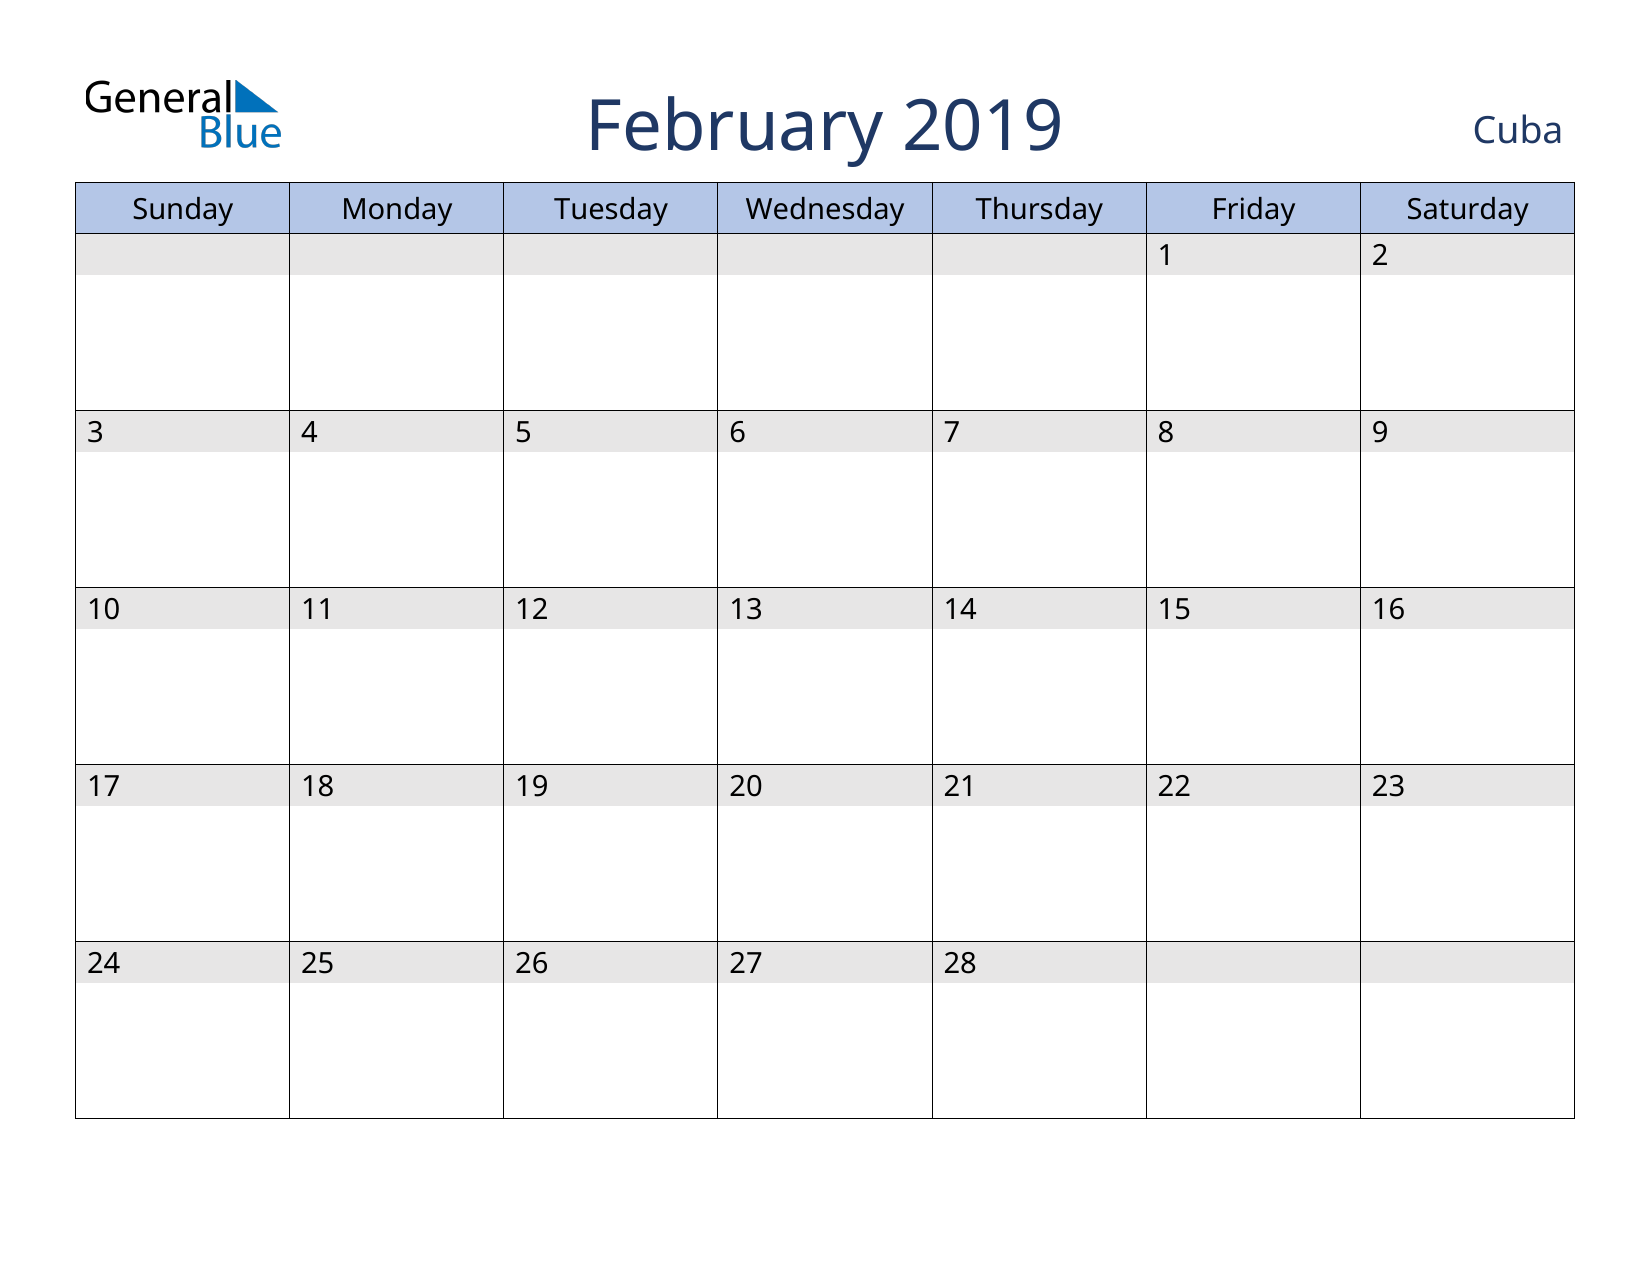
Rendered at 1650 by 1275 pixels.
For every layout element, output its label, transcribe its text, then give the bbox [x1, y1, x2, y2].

table_cell 18 [290, 765, 503, 806]
table_cell 16 [1361, 588, 1574, 629]
table_cell 23 [1361, 765, 1574, 806]
table_cell [504, 806, 717, 941]
table_cell [1361, 983, 1574, 1118]
table_cell [933, 806, 1146, 941]
table_cell [718, 983, 932, 1118]
table_cell 15 [1147, 588, 1360, 629]
table_cell [718, 275, 932, 410]
table_cell [76, 983, 289, 1118]
table_cell 22 [1147, 765, 1360, 806]
table_cell [718, 452, 932, 587]
table_cell [504, 275, 717, 410]
table_cell [1361, 452, 1574, 587]
table_cell [290, 983, 503, 1118]
table_cell [504, 452, 717, 587]
table_cell Thursday [933, 183, 1146, 233]
table_cell Tuesday [504, 183, 717, 233]
table_cell [504, 629, 717, 764]
table_cell [504, 234, 717, 275]
table_cell [290, 629, 503, 764]
table_cell [76, 629, 289, 764]
table_cell Friday [1147, 183, 1360, 233]
table_cell [1147, 806, 1360, 941]
picture [86, 80, 281, 148]
table_header [76, 75, 503, 182]
table_header February 2019 [504, 75, 1146, 182]
table_cell [933, 234, 1146, 275]
table_cell [76, 452, 289, 587]
table_cell 25 [290, 942, 503, 983]
table_cell [718, 806, 932, 941]
table_cell [290, 806, 503, 941]
table_cell [1147, 983, 1360, 1118]
table_cell 14 [933, 588, 1146, 629]
table_cell 19 [504, 765, 717, 806]
table_cell 8 [1147, 411, 1360, 452]
table_cell 21 [933, 765, 1146, 806]
table_cell 4 [290, 411, 503, 452]
table_cell 13 [718, 588, 932, 629]
table_cell 17 [76, 765, 289, 806]
table_cell [933, 275, 1146, 410]
table_cell Wednesday [718, 183, 932, 233]
table_cell [1147, 452, 1360, 587]
table_cell 28 [933, 942, 1146, 983]
table_cell 20 [718, 765, 932, 806]
table_cell Monday [290, 183, 503, 233]
table_cell [1361, 629, 1574, 764]
table_cell [1361, 275, 1574, 410]
table_cell 1 [1147, 234, 1360, 275]
table_cell [718, 629, 932, 764]
table_cell 11 [290, 588, 503, 629]
table_cell [1147, 942, 1360, 983]
table_cell [76, 806, 289, 941]
table_cell 24 [76, 942, 289, 983]
table_cell 7 [933, 411, 1146, 452]
table_cell [933, 452, 1146, 587]
table_cell 9 [1361, 411, 1574, 452]
table_cell [933, 983, 1146, 1118]
table_header Cuba [1146, 75, 1574, 182]
table_cell 26 [504, 942, 717, 983]
table_cell [76, 234, 289, 275]
table_cell 10 [76, 588, 289, 629]
table_cell 12 [504, 588, 717, 629]
table_cell [1147, 275, 1360, 410]
table_cell 27 [718, 942, 932, 983]
table_cell [933, 629, 1146, 764]
table_cell [718, 234, 932, 275]
table_cell [290, 452, 503, 587]
table_cell [1361, 806, 1574, 941]
table_cell [290, 275, 503, 410]
table_cell [1361, 942, 1574, 983]
table_cell [504, 983, 717, 1118]
table_cell 5 [504, 411, 717, 452]
table_cell [290, 234, 503, 275]
table_cell [76, 275, 289, 410]
table_cell 3 [76, 411, 289, 452]
table_cell 6 [718, 411, 932, 452]
table_cell Saturday [1361, 183, 1574, 233]
table_cell [1147, 629, 1360, 764]
table_cell Sunday [76, 183, 289, 233]
table_cell 2 [1361, 234, 1574, 275]
